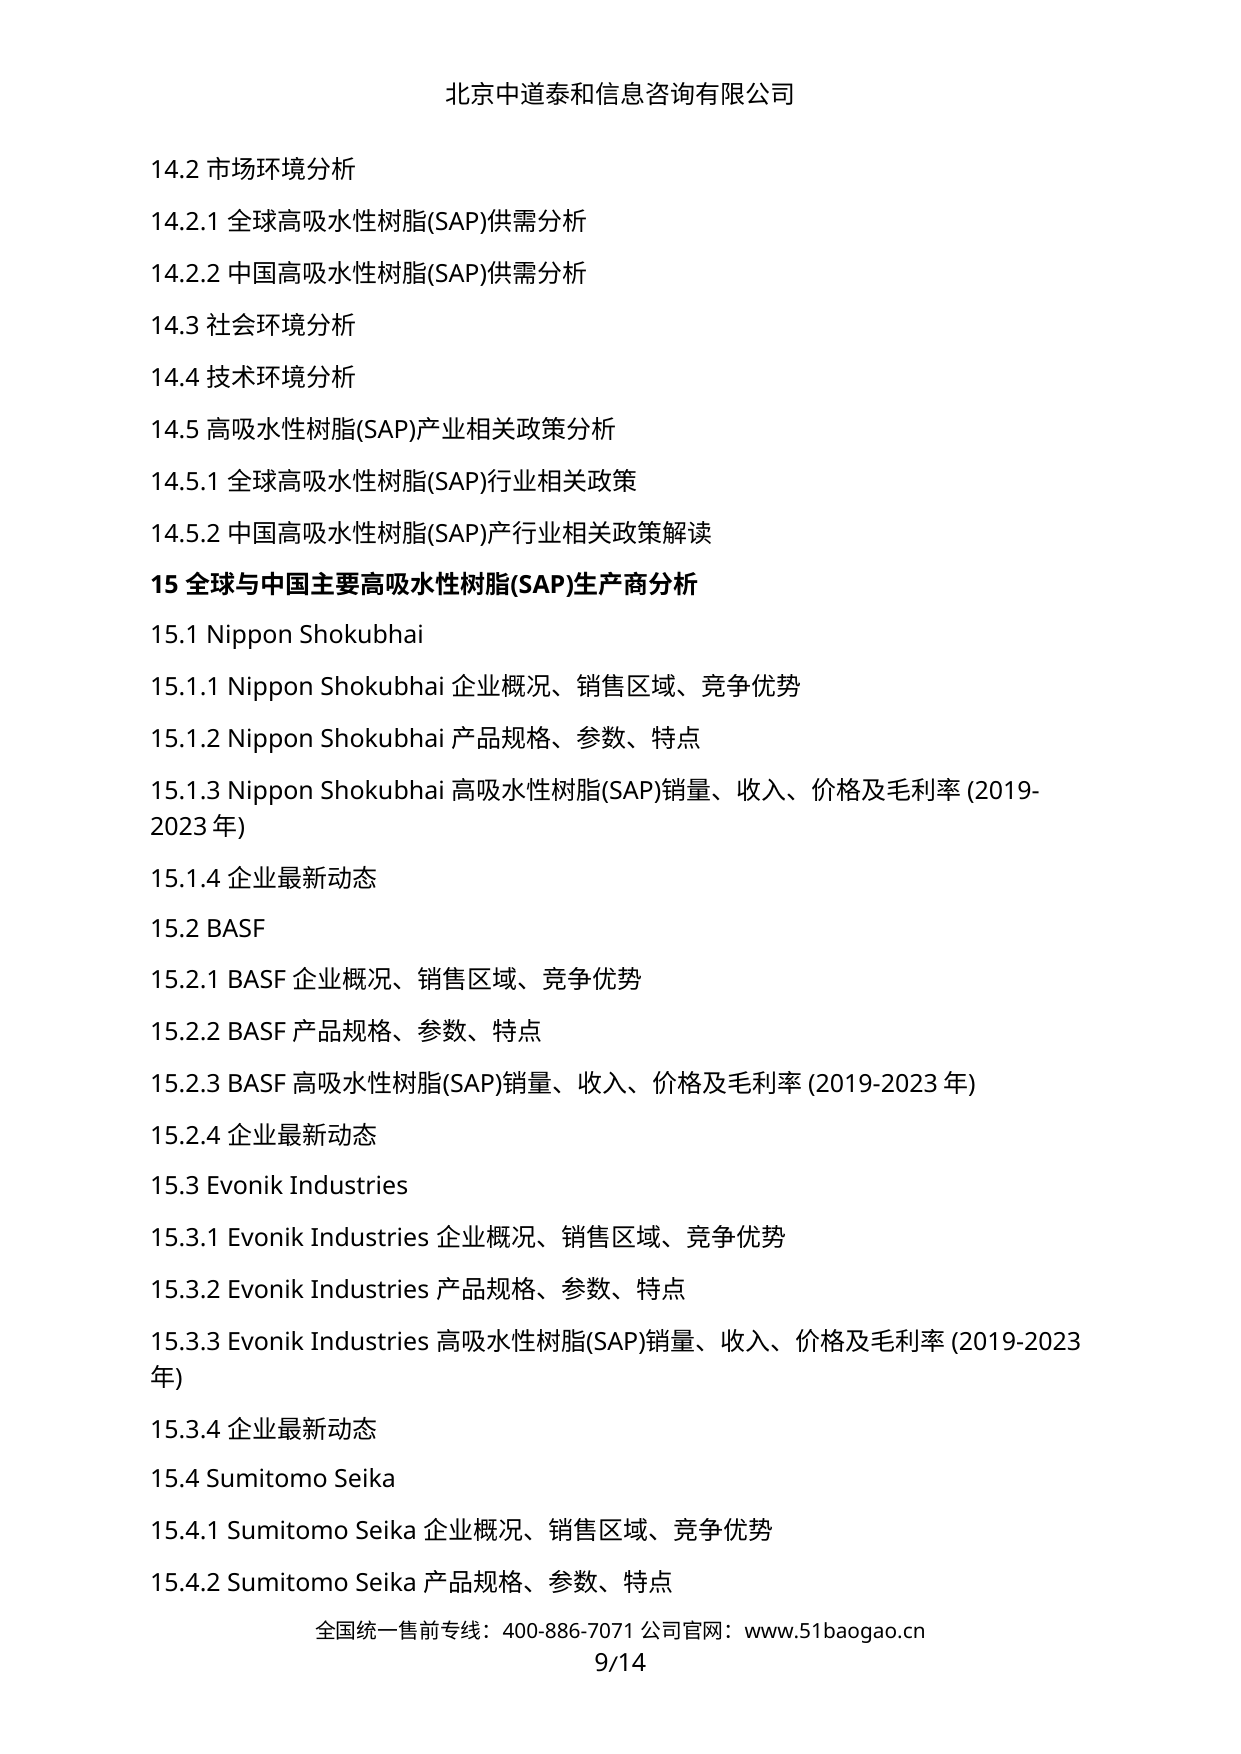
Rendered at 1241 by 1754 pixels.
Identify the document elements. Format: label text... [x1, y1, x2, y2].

text 15.1.4 企业最新动态 [150, 858, 1090, 895]
text 15.3.3 Evonik Industries 高吸水性树脂(SAP)销量、收入、价格及毛利率 (2019-2023年) [150, 1321, 1090, 1393]
text 15.1.3 Nippon Shokubhai 高吸水性树脂(SAP)销量、收入、价格及毛利率 (2019-2023年) [150, 770, 1090, 843]
text 14.2 市场环境分析 [150, 150, 1090, 186]
text 15.3.4 企业最新动态 [150, 1409, 1090, 1445]
text 15.3.2 Evonik Industries 产品规格、参数、特点 [150, 1269, 1090, 1305]
text 15.2.3 BASF 高吸水性树脂(SAP)销量、收入、价格及毛利率 (2019-2023年) [150, 1064, 1090, 1100]
text 15.1.1 Nippon Shokubhai 企业概况、销售区域、竞争优势 [150, 667, 1090, 703]
text 14.5.2 中国高吸水性树脂(SAP)产行业相关政策解读 [150, 513, 1090, 549]
text 14.3 社会环境分析 [150, 306, 1090, 342]
text 15.3.1 Evonik Industries 企业概况、销售区域、竞争优势 [150, 1217, 1090, 1253]
text 15.2.4 企业最新动态 [150, 1116, 1090, 1152]
text 14.5.1 全球高吸水性树脂(SAP)行业相关政策 [150, 461, 1090, 497]
text 15.3 Evonik Industries [150, 1167, 1090, 1202]
text 15.1 Nippon Shokubhai [150, 617, 1090, 651]
text 14.4 技术环境分析 [150, 357, 1090, 394]
text 15.4.2 Sumitomo Seika 产品规格、参数、特点 [150, 1562, 1090, 1599]
text 14.5 高吸水性树脂(SAP)产业相关政策分析 [150, 409, 1090, 446]
text 14.2.1 全球高吸水性树脂(SAP)供需分析 [150, 202, 1090, 238]
text 15.2.2 BASF 产品规格、参数、特点 [150, 1012, 1090, 1048]
text 15.2 BASF [150, 910, 1090, 944]
text 15 全球与中国主要高吸水性树脂(SAP)生产商分析 [150, 565, 1090, 601]
text 15.1.2 Nippon Shokubhai 产品规格、参数、特点 [150, 718, 1090, 755]
text 14.2.2 中国高吸水性树脂(SAP)供需分析 [150, 254, 1090, 290]
text 15.4 Sumitomo Seika [150, 1461, 1090, 1495]
text 15.2.1 BASF 企业概况、销售区域、竞争优势 [150, 960, 1090, 996]
text 15.4.1 Sumitomo Seika 企业概况、销售区域、竞争优势 [150, 1511, 1090, 1547]
